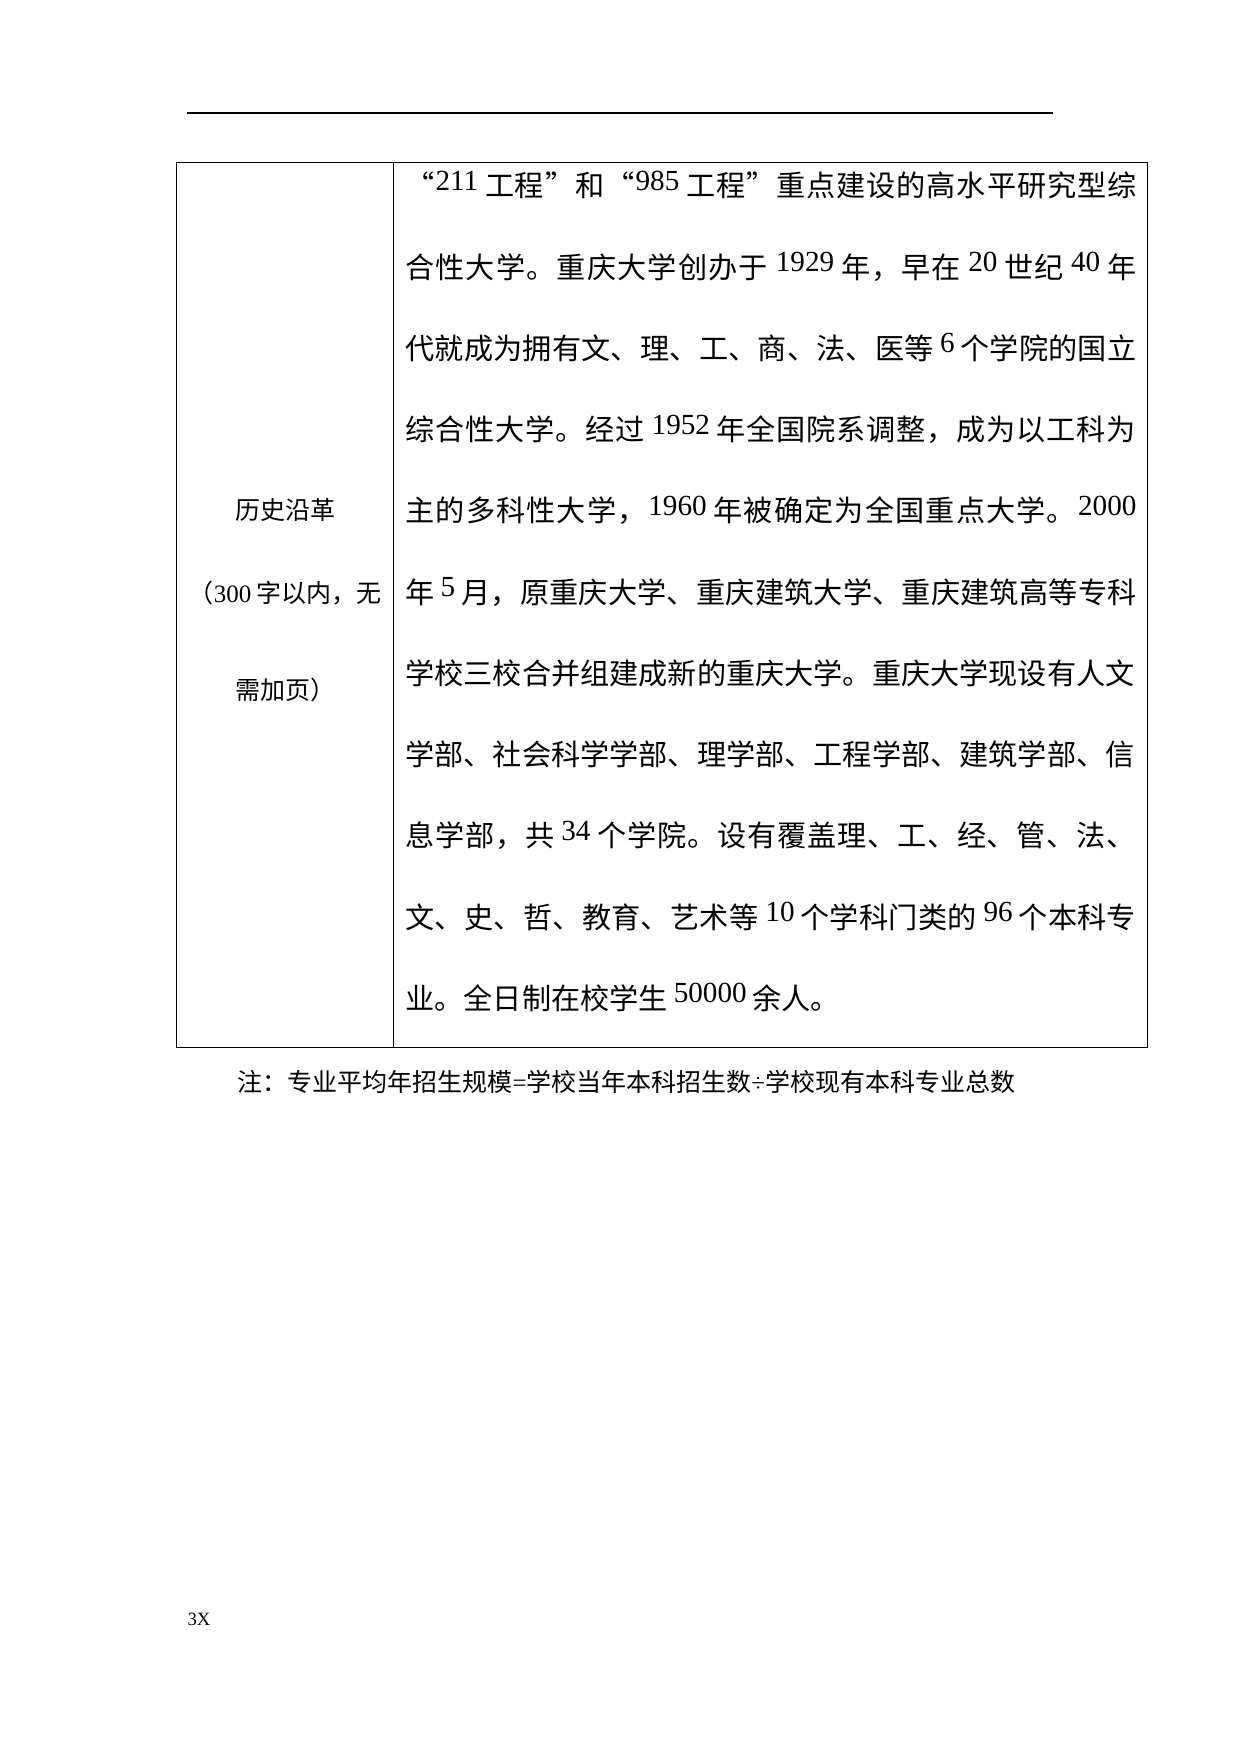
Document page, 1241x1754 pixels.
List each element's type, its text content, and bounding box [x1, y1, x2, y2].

text 注：专业平均年招生规模=学校当年本科招生数÷学校现有本科专业总数 [187, 1048, 1053, 1113]
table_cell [177, 163, 393, 1047]
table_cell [394, 163, 1147, 1047]
